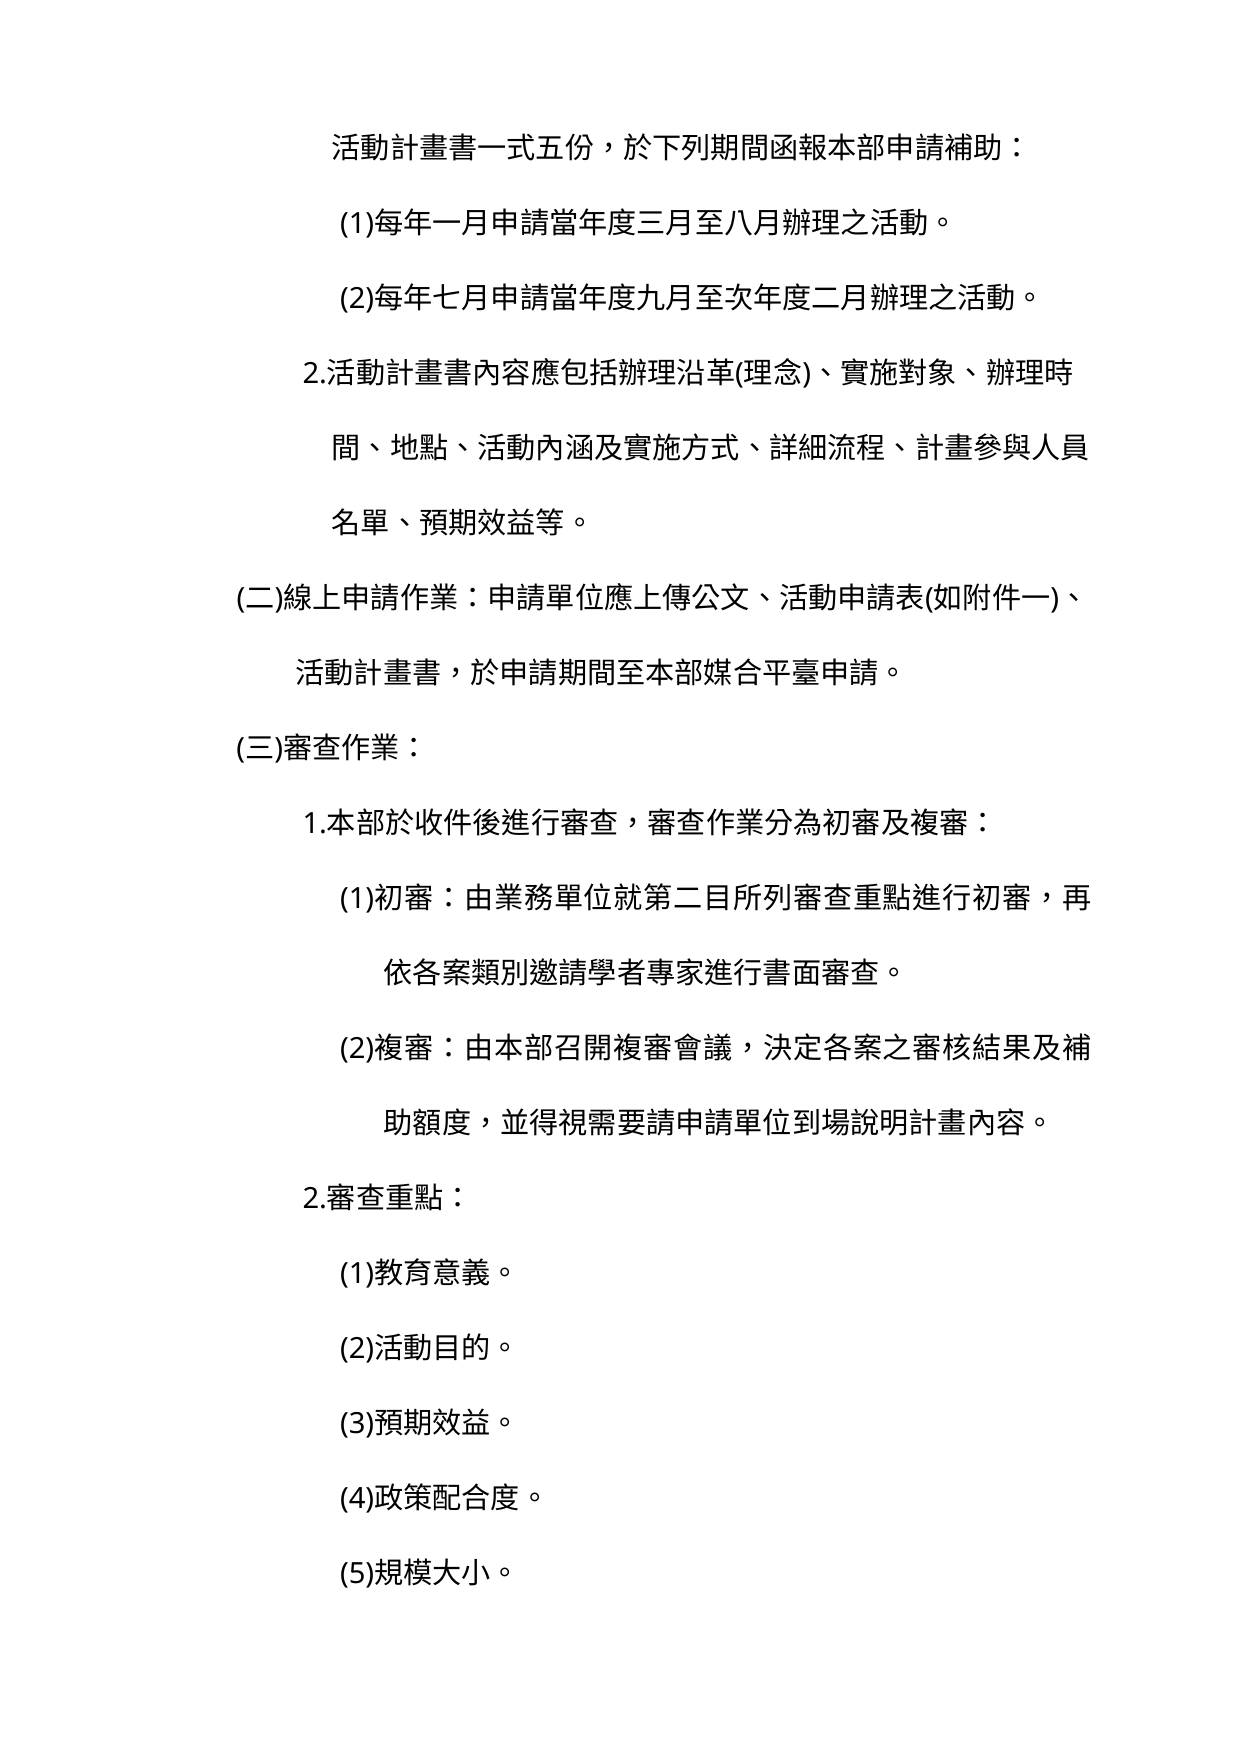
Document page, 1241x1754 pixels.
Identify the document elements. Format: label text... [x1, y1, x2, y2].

text (1)初審：由業務單位就第二目所列審查重點進行初審，再依各案類別邀請學者專家進行書面審查。 [340, 858, 1092, 1008]
text (1)每年一月申請當年度三月至八月辦理之活動。 [340, 183, 1092, 258]
text (2)複審：由本部召開複審會議，決定各案之審核結果及補助額度，並得視需要請申請單位到場說明計畫內容。 [340, 1008, 1092, 1158]
text (二)線上申請作業：申請單位應上傳公文、活動申請表(如附件一)、活動計畫書，於申請期間至本部媒合平臺申請。 [236, 558, 1092, 708]
text (三)審查作業： [177, 708, 1092, 783]
text 2.審查重點： [302, 1158, 1092, 1233]
text (1)教育意義。 [340, 1233, 1092, 1308]
text 1.本部於收件後進行審查，審查作業分為初審及複審： [302, 783, 1092, 858]
text 2.活動計畫書內容應包括辦理沿革(理念)、實施對象、辦理時間、地點、活動內涵及實施方式、詳細流程、計畫參與人員名單、預期效益等。 [302, 333, 1092, 558]
text (3)預期效益。 [340, 1383, 1092, 1458]
text (5)規模大小。 [340, 1533, 1092, 1608]
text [302, 108, 1092, 183]
text (2)活動目的。 [340, 1308, 1092, 1383]
text (2)每年七月申請當年度九月至次年度二月辦理之活動。 [340, 258, 1092, 333]
text (4)政策配合度。 [340, 1458, 1092, 1533]
